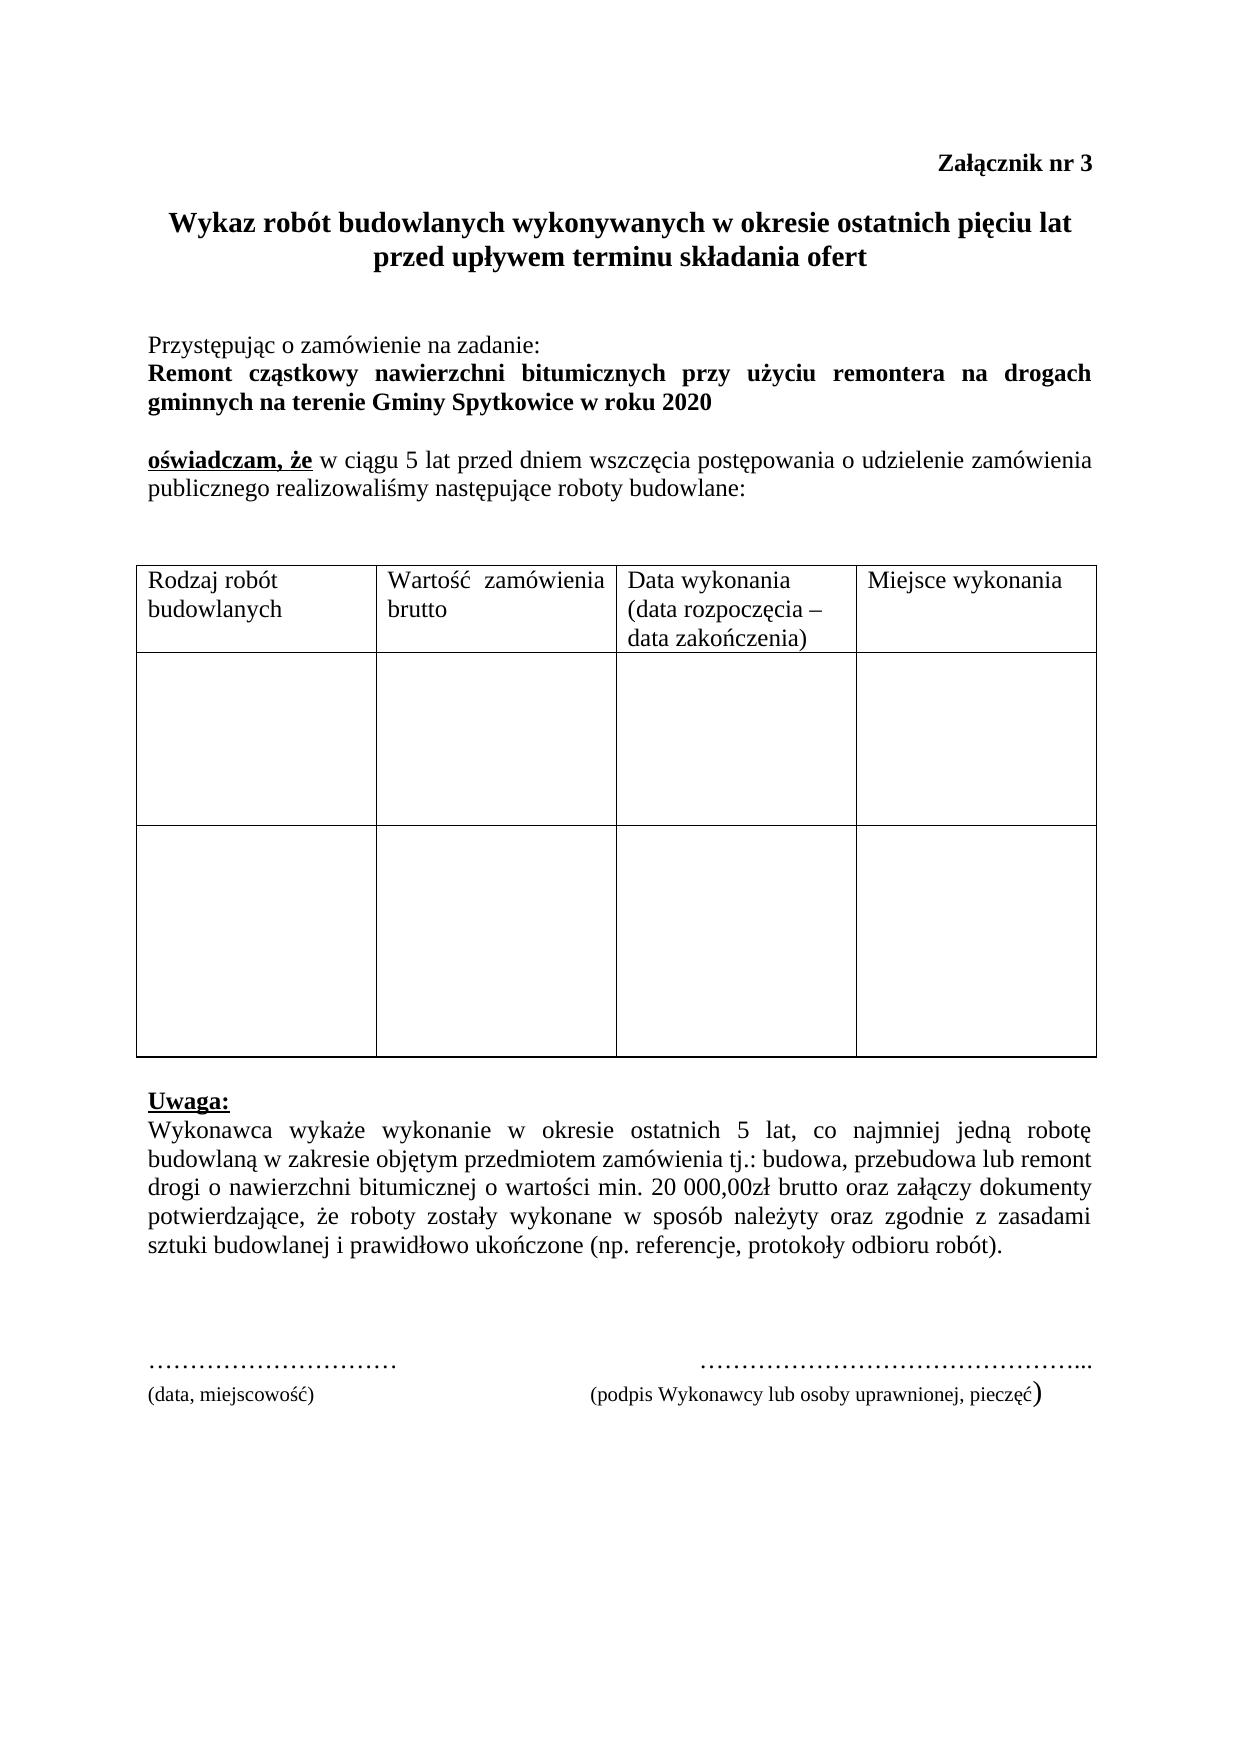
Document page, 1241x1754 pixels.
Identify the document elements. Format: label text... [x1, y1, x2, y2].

table_header Miejsce wykonania [857, 566, 1096, 652]
table_header Data wykonania (data rozpoczęcia – data zakończenia) [617, 566, 856, 652]
table_header Wartość zamówienia brutto [377, 566, 616, 652]
table_cell [617, 826, 856, 1056]
text Wykonawca wykaże wykonanie w okresie ostatnich 5 lat, co najmniej jedną robotę budowlaną w zakresie objętym przedmiotem zamówienia tj.: budowa, przebudowa lub remont drogi o nawierzchni bitumicznej o wartości min. 20 000,00zł brutto oraz załączy dokumenty potwierdzające, że roboty zostały wykonane w sposób należyty oraz zgodnie z zasadami sztuki budowlanej i prawidłowo ukończone (np. referencje, protokoły odbioru robót). [148, 1115, 1093, 1259]
text Załącznik nr 3 [148, 148, 1093, 176]
table_cell [857, 653, 1096, 825]
table_cell [617, 653, 856, 825]
table_cell [857, 826, 1096, 1056]
text Uwaga: [148, 1086, 1093, 1115]
text ………………………… ………………………………………... (data, miejscowość) (podpis Wykonawcy lub osoby uprawnionej, pieczęć) [148, 1345, 1093, 1407]
text Remont cząstkowy nawierzchni bitumicznych przy użyciu remontera na drogach gminnych na terenie Gminy Spytkowice w roku 2020 [148, 358, 1093, 416]
table_cell [137, 653, 376, 825]
table_cell [137, 826, 376, 1056]
text oświadczam, że w ciągu 5 lat przed dniem wszczęcia postępowania o udzielenie zamówienia publicznego realizowaliśmy następujące roboty budowlane: [148, 445, 1093, 502]
text Wykaz robót budowlanych wykonywanych w okresie ostatnich pięciu lat przed upływem terminu składania ofert [148, 205, 1093, 272]
table_cell [377, 826, 616, 1056]
table_header Rodzaj robót budowlanych [137, 566, 376, 652]
text Przystępując o zamówienie na zadanie: [148, 330, 1093, 358]
table_cell [377, 653, 616, 825]
